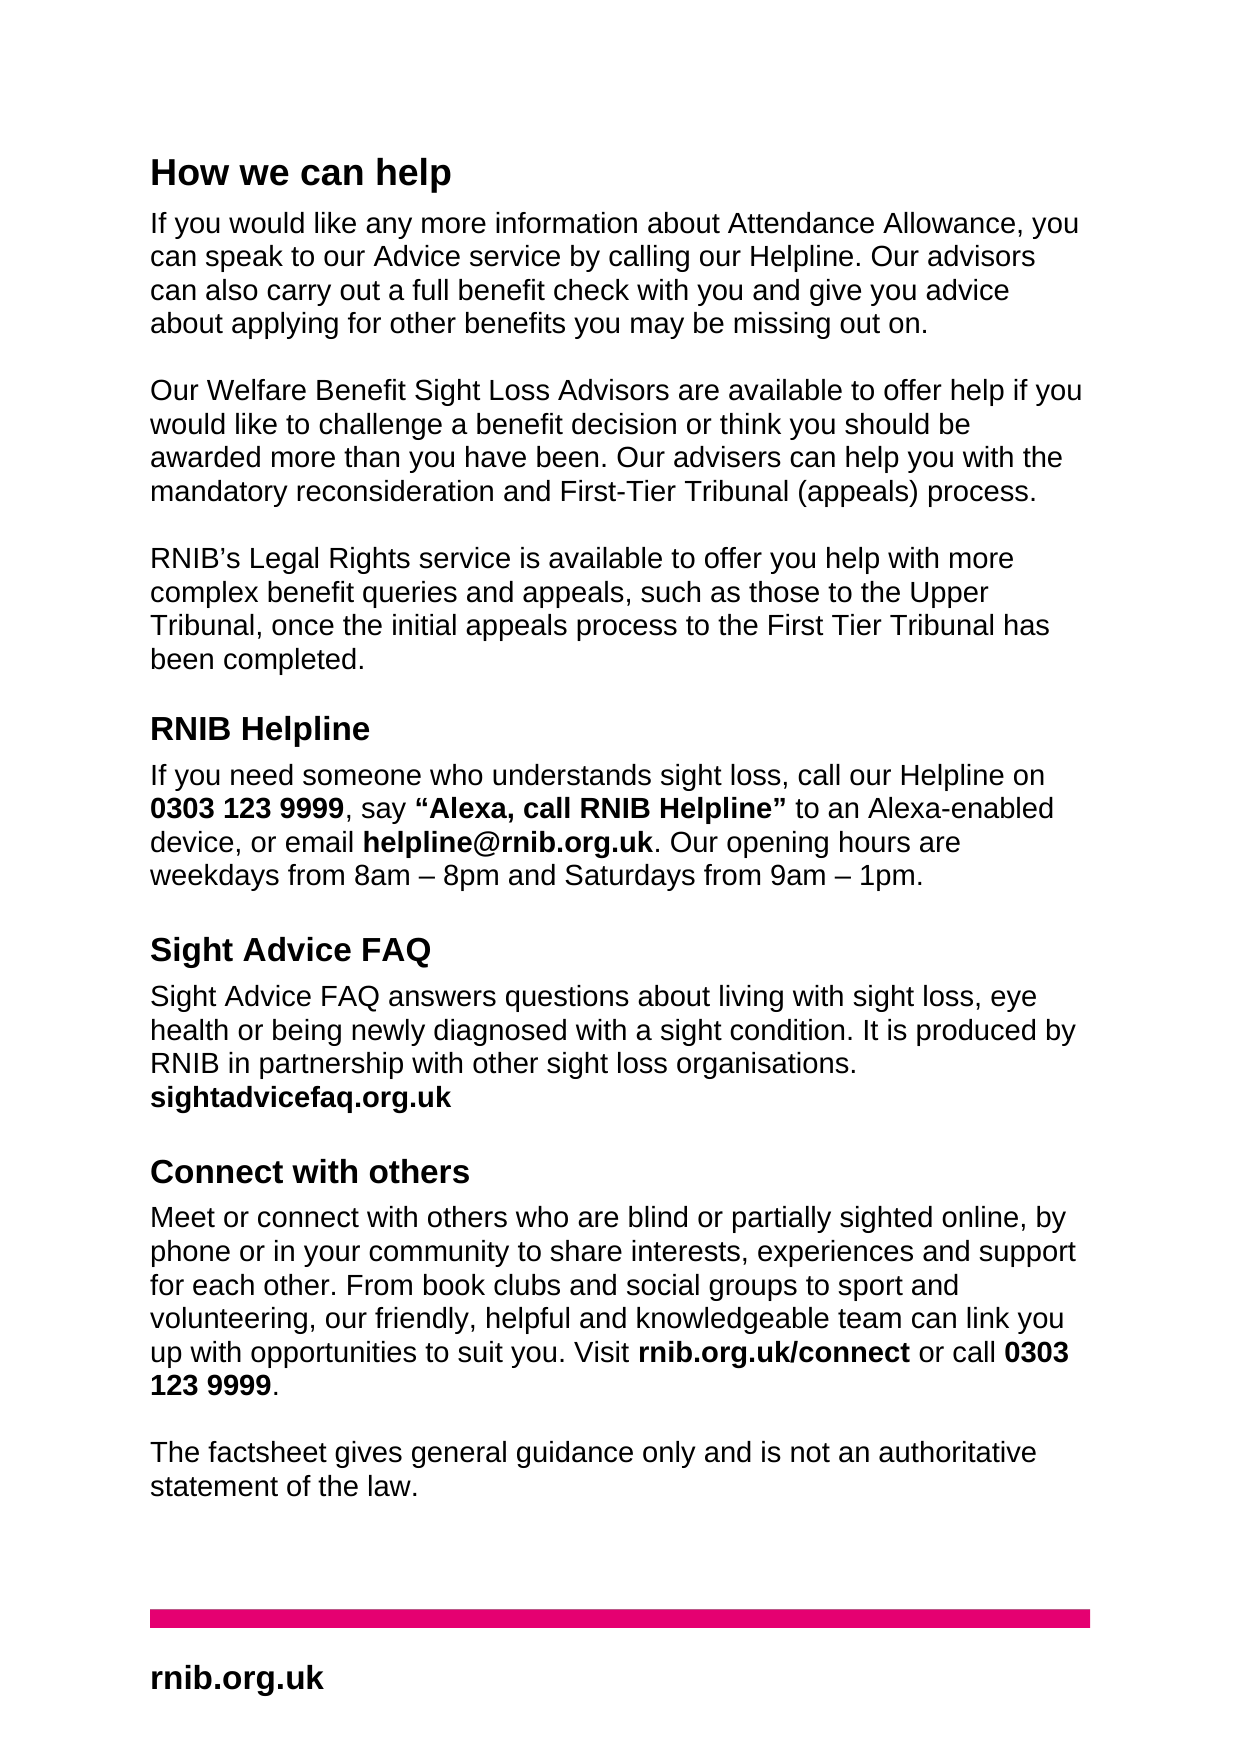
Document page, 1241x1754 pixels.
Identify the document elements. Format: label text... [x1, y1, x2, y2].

text Sight Advice FAQ answers questions about living with sight loss, eye health or being newly diagnosed with a sight condition. It is produced by RNIB in partnership with other sight loss organisations. sightadvicefaq.org.uk [150, 979, 1090, 1113]
subtitle How we can help [150, 150, 1090, 193]
text If you need someone who understands sight loss, call our Helpline on 0303 123 9999, say “Alexa, call RNIB Helpline” to an Alexa-enabled device, or email helpline@rnib.org.uk. Our opening hours are weekdays from 8am – 8pm and Saturdays from 9am – 1pm. [150, 758, 1090, 892]
text If you would like any more information about Attendance Allowance, you can speak to our Advice service by calling our Helpline. Our advisors can also carry out a full benefit check with you and give you advice about applying for other benefits you may be missing out on. [150, 206, 1090, 340]
subtitle Connect with others [150, 1152, 1090, 1190]
text Meet or connect with others who are blind or partially sighted online, by phone or in your community to share interests, experiences and support for each other. From book clubs and social groups to sport and volunteering, our friendly, helpful and knowledgeable team can link you up with opportunities to suit you. Visit rnib.org.uk/connect or call 0303 123 9999. [150, 1201, 1090, 1402]
subtitle Sight Advice FAQ [150, 930, 1090, 969]
text RNIB’s Legal Rights service is available to offer you help with more complex benefit queries and appeals, such as those to the Upper Tribunal, once the initial appeals process to the First Tier Tribunal has been completed. [150, 541, 1090, 675]
subtitle RNIB Helpline [150, 709, 1090, 747]
picture [150, 1608, 1091, 1628]
text Our Welfare Benefit Sight Loss Advisors are available to offer help if you would like to challenge a benefit decision or think you should be awarded more than you have been. Our advisers can help you with the mandatory reconsideration and First-Tier Tribunal (appeals) process. [150, 373, 1090, 507]
text The factsheet gives general guidance only and is not an authoritative statement of the law. [150, 1435, 1090, 1502]
